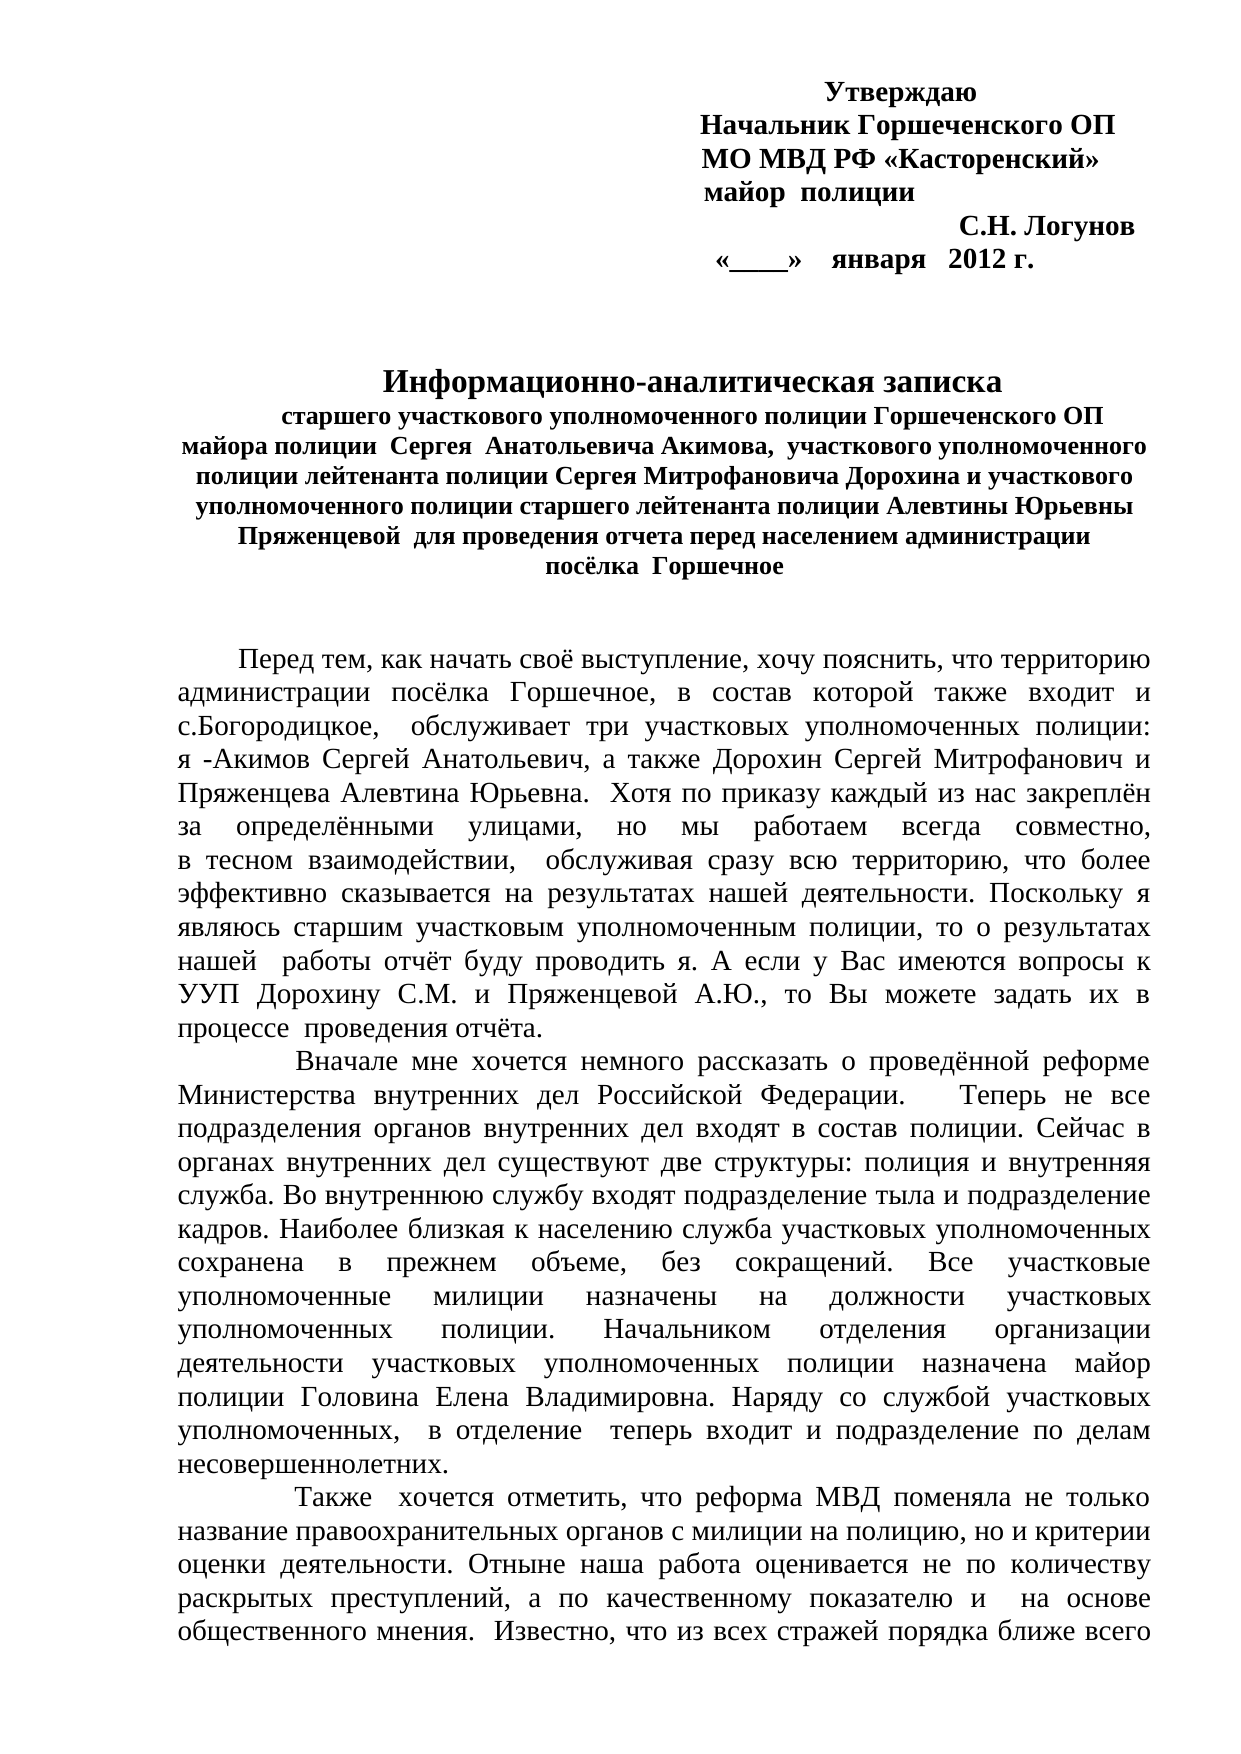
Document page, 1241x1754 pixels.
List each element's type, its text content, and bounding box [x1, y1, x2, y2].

text Начальник Горшеченского ОП [177, 107, 1152, 141]
text посёлка Горшечное [177, 550, 1152, 580]
text майора полиции Сергея Анатольевича Акимова, участкового уполномоченного полиции лейтенанта полиции Сергея Митрофановича Дорохина и участкового уполномоченного полиции старшего лейтенанта полиции Алевтины Юрьевны [177, 430, 1152, 520]
text Информационно-аналитическая записка [177, 361, 1152, 400]
text Вначале мне хочется немного рассказать о проведённой реформе Министерства внутренних дел Российской Федерации. Теперь не все подразделения органов внутренних дел входят в состав полиции. Сейчас в органах внутренних дел существуют две структуры: полиция и внутренняя служба. Во внутреннюю службу входят подразделение тыла и подразделение кадров. Наиболее близкая к населению служба участковых уполномоченных сохранена в прежнем объеме, без сокращений. Все участковые уполномоченные милиции назначены на должности участковых уполномоченных полиции. Начальником отделения организации деятельности участковых уполномоченных полиции назначена майор полиции Головина Елена Владимировна. Наряду со службой участковых уполномоченных, в отделение теперь входит и подразделение по делам несовершеннолетних. [177, 1043, 1152, 1479]
text С.Н. Логунов [177, 208, 1152, 242]
text старшего участкового уполномоченного полиции Горшеченского ОП [177, 400, 1152, 430]
text Перед тем, как начать своё выступление, хочу пояснить, что территорию администрации посёлка Горшечное, в состав которой также входит и с.Богородицкое, обслуживает три участковых уполномоченных полиции: я -Акимов Сергей Анатольевич, а также Дорохин Сергей Митрофанович и Пряженцева Алевтина Юрьевна. Хотя по приказу каждый из нас закреплён за определёнными улицами, но мы работаем всегда совместно, в тесном взаимодействии, обслуживая сразу всю территорию, что более эффективно сказывается на результатах нашей деятельности. Поскольку я являюсь старшим участковым уполномоченным полиции, то о результатах нашей работы отчёт буду проводить я. А если у Вас имеются вопросы к УУП Дорохину С.М. и Пряженцевой А.Ю., то Вы можете задать их в процессе проведения отчёта. [177, 641, 1152, 1043]
text «____» января 2012 г. [177, 242, 1152, 275]
text майор полиции [177, 174, 1152, 208]
text МО МВД РФ «Касторенский» [177, 141, 1152, 174]
text Утверждаю [177, 74, 1152, 107]
text Пряженцевой для проведения отчета перед населением администрации [177, 520, 1152, 550]
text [177, 1479, 1152, 1647]
